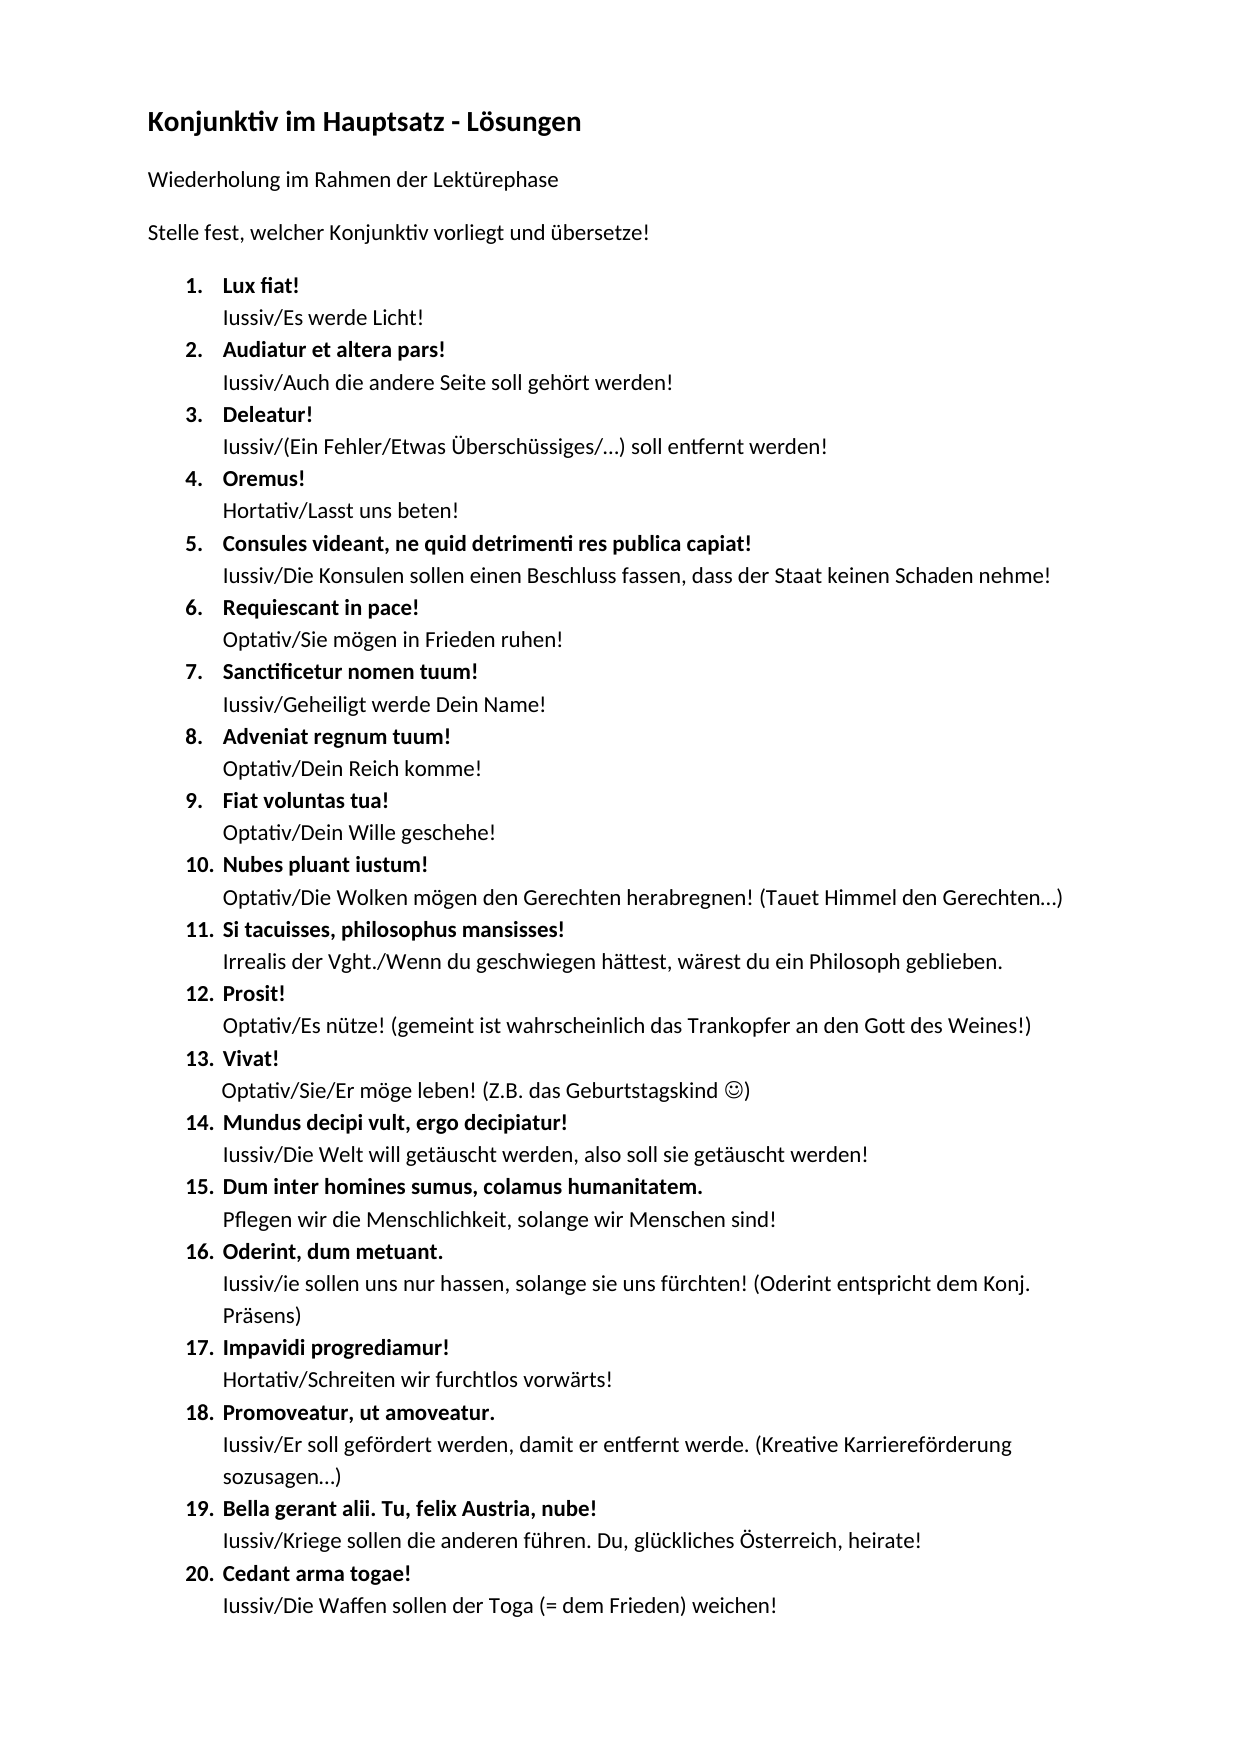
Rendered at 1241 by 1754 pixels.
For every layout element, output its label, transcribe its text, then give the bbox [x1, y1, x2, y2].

list Fiat voluntas tua! [185, 786, 1093, 814]
list Impavidi progrediamur! [185, 1333, 1093, 1361]
list Irrealis der Vght./Wenn du geschwiegen hättest, wärest du ein Philosoph geblieben. [223, 947, 1093, 975]
list Oderint, dum metuant. [185, 1237, 1093, 1265]
list Optativ/Sie mögen in Frieden ruhen! [223, 625, 1093, 653]
list Prosit! [185, 979, 1093, 1007]
list Deleatur! [185, 400, 1093, 428]
list Vivat! [185, 1044, 1093, 1072]
list Iussiv/Er soll gefördert werden, damit er entfernt werde. (Kreative Karriereförderung sozusagen…) [223, 1430, 1093, 1490]
list Adveniat regnum tuum! [185, 722, 1093, 750]
list Lux fiat! [185, 271, 1093, 299]
list Iussiv/Die Welt will getäuscht werden, also soll sie getäuscht werden! [223, 1140, 1093, 1168]
list Iussiv/Auch die andere Seite soll gehört werden! [223, 368, 1093, 396]
list Bella gerant alii. Tu, felix Austria, nube! [185, 1494, 1093, 1522]
list Iussiv/Es werde Licht! [223, 303, 1093, 331]
list Iussiv/Die Waffen sollen der Toga (= dem Frieden) weichen! [223, 1591, 1093, 1619]
list Iussiv/ie sollen uns nur hassen, solange sie uns fürchten! (Oderint entspricht dem Konj. Präsens) [223, 1269, 1093, 1329]
list Optativ/Dein Wille geschehe! [223, 818, 1093, 846]
list Audiatur et altera pars! [185, 336, 1093, 364]
list Requiescant in pace! [185, 593, 1093, 621]
list Hortativ/Lasst uns beten! [223, 497, 1093, 524]
list Iussiv/Geheiligt werde Dein Name! [223, 690, 1093, 718]
list Dum inter homines sumus, colamus humanitatem. [185, 1172, 1093, 1201]
list Consules videant, ne quid detrimenti res publica capiat! [185, 529, 1093, 557]
list Nubes pluant iustum! [185, 851, 1093, 879]
list Iussiv/(Ein Fehler/Etwas Überschüssiges/…) soll entfernt werden! [223, 432, 1093, 460]
list Hortativ/Schreiten wir furchtlos vorwärts! [223, 1366, 1093, 1394]
text Wiederholung im Rahmen der Lektürephase [148, 165, 1093, 193]
list Pflegen wir die Menschlichkeit, solange wir Menschen sind! [223, 1205, 1093, 1233]
list Sanctificetur nomen tuum! [185, 657, 1093, 686]
list Optativ/Sie/Er möge leben! (Z.B. das Geburtstagskind ) [221, 1076, 1093, 1104]
list Oremus! [185, 464, 1093, 492]
list Optativ/Die Wolken mögen den Gerechten herabregnen! (Tauet Himmel den Gerechten…) [223, 883, 1093, 911]
list Promoveatur, ut amoveatur. [185, 1398, 1093, 1426]
list Optativ/Es nütze! (gemeint ist wahrscheinlich das Trankopfer an den Gott des Weines!) [223, 1012, 1093, 1039]
list Iussiv/Die Konsulen sollen einen Beschluss fassen, dass der Staat keinen Schaden nehme! [223, 561, 1093, 589]
list Cedant arma togae! [185, 1559, 1093, 1587]
list Mundus decipi vult, ergo decipiatur! [185, 1108, 1093, 1136]
text Konjunktiv im Hauptsatz - Lösungen [148, 103, 1093, 139]
text Stelle fest, welcher Konjunktiv vorliegt und übersetze! [148, 218, 1093, 246]
list Si tacuisses, philosophus mansisses! [185, 915, 1093, 943]
list Optativ/Dein Reich komme! [223, 754, 1093, 782]
list Iussiv/Kriege sollen die anderen führen. Du, glückliches Österreich, heirate! [223, 1527, 1093, 1554]
